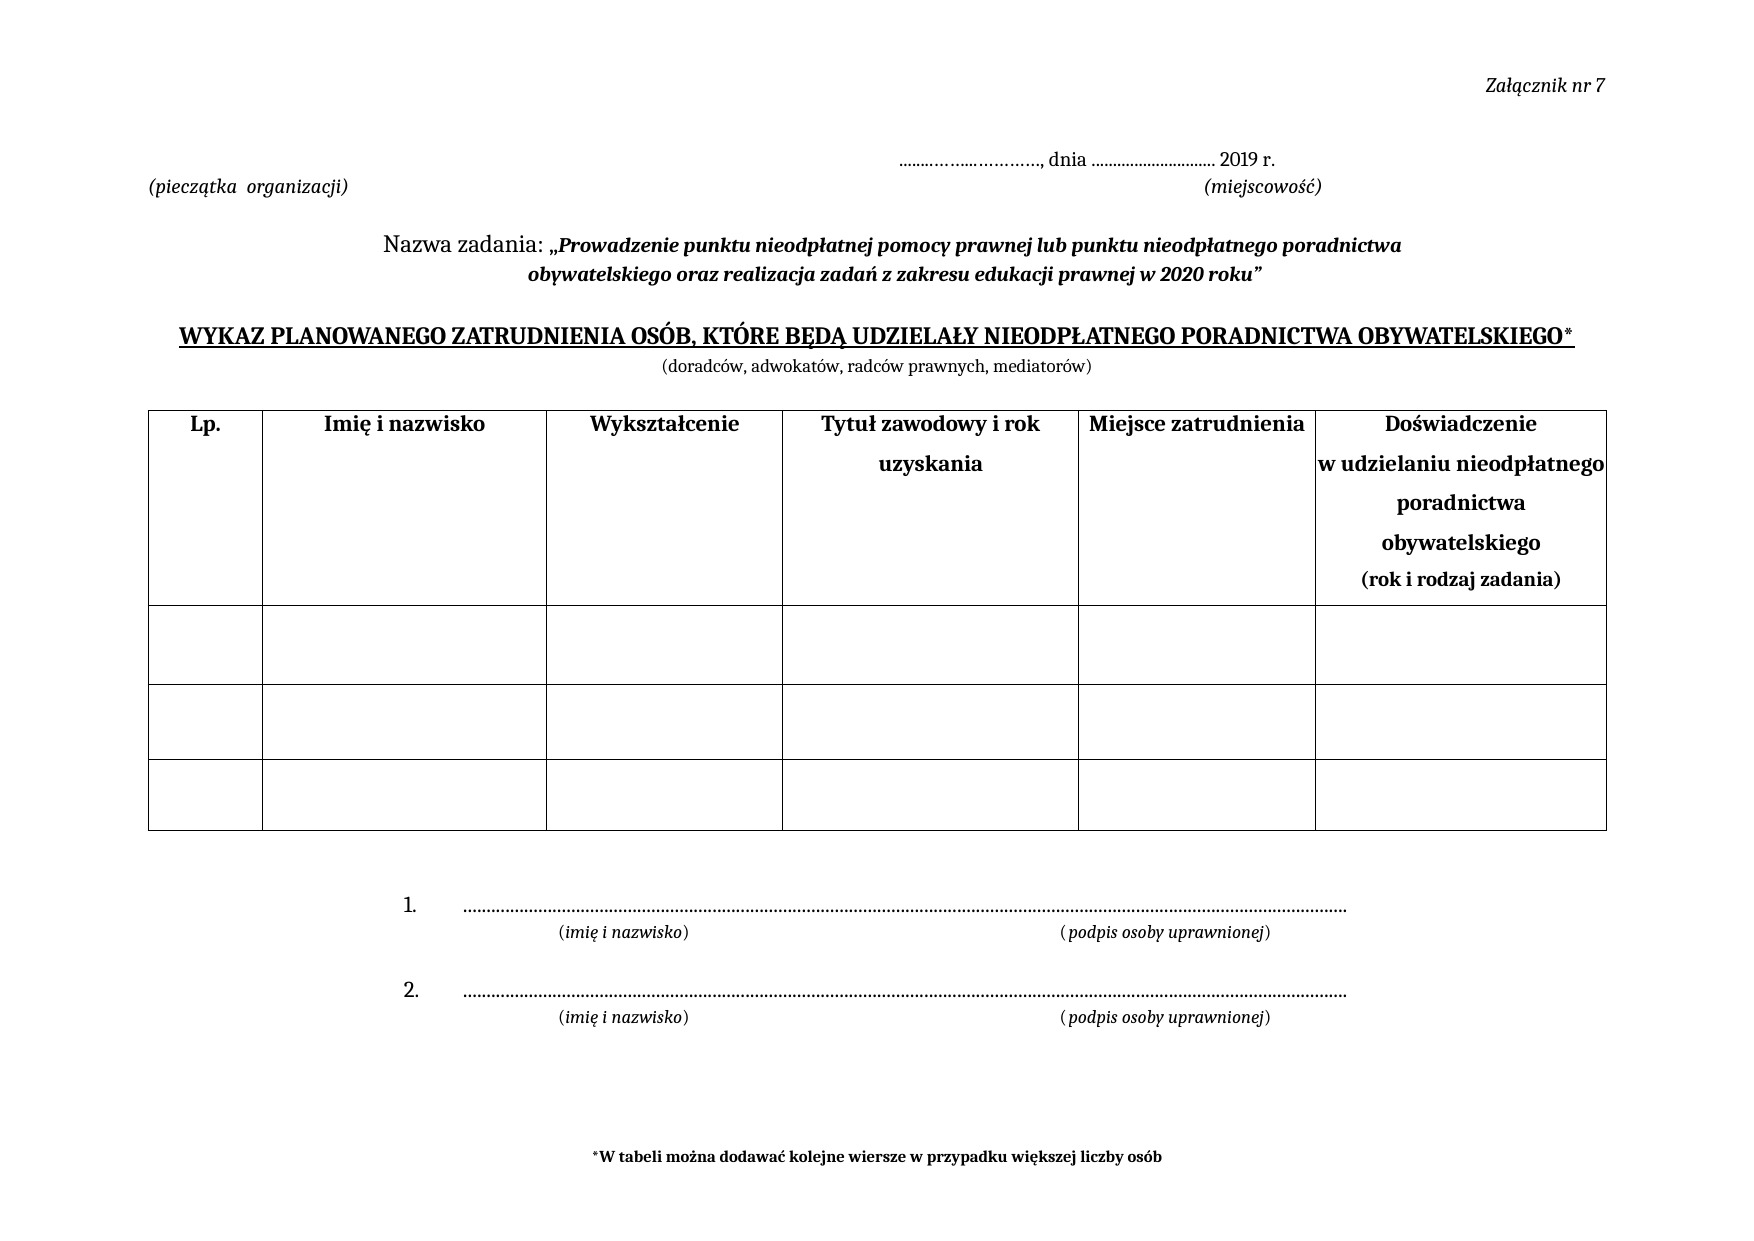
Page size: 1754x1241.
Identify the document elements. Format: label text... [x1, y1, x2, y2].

text (imię i nazwisko) (podpis osoby uprawnionej) [223, 922, 1606, 943]
text (doradców, adwokatów, radców prawnych, mediatorów) [148, 355, 1606, 377]
text (imię i nazwisko) (podpis osoby uprawnionej) [223, 1007, 1606, 1028]
table_cell [263, 685, 546, 759]
text Nazwa zadania: „Prowadzenie punktu nieodpłatnej pomocy prawnej lub punktu nieodpłatnego poradnictwa obywatelskiego oraz realizacja zadań z zakresu edukacji prawnej w 2020 roku” [185, 230, 1606, 286]
table_cell [263, 760, 546, 830]
table_cell [1316, 606, 1606, 684]
text ........……...…………, dnia ............................. 2019 r. [148, 148, 1606, 172]
table_cell [547, 606, 782, 684]
table_cell [263, 606, 546, 684]
table_header Miejsce zatrudnienia [1079, 411, 1315, 605]
text (pieczątka organizacji) (miejscowość) [148, 175, 1606, 199]
table_cell [149, 685, 262, 759]
table_cell [547, 685, 782, 759]
table_cell [149, 760, 262, 830]
text WYKAZ PLANOWANEGO ZATRUDNIENIA OSÓB, KTÓRE BĘDĄ UDZIELAŁY NIEODPŁATNEGO PORADNICTWA OBYWATELSKIEGO* [148, 322, 1606, 351]
table_cell [547, 760, 782, 830]
table_header Imię i nazwisko [263, 411, 546, 605]
table_header Tytuł zawodowy i rok uzyskania [783, 411, 1078, 605]
table_cell [1316, 685, 1606, 759]
table_cell [783, 685, 1078, 759]
table_cell [1079, 760, 1315, 830]
table_cell [149, 606, 262, 684]
table_cell [783, 606, 1078, 684]
list ............................................................................................................................................................................................ [148, 891, 1606, 918]
table_cell [1079, 606, 1315, 684]
table_cell [783, 760, 1078, 830]
table_cell [1316, 760, 1606, 830]
list ............................................................................................................................................................................................ [148, 977, 1606, 1003]
table_header Lp. [149, 411, 262, 605]
table_header Doświadczenie w udzielaniu nieodpłatnego poradnictwa obywatelskiego (rok i rodzaj zadania) [1316, 411, 1606, 605]
table_cell [1079, 685, 1315, 759]
table_header Wykształcenie [547, 411, 782, 605]
